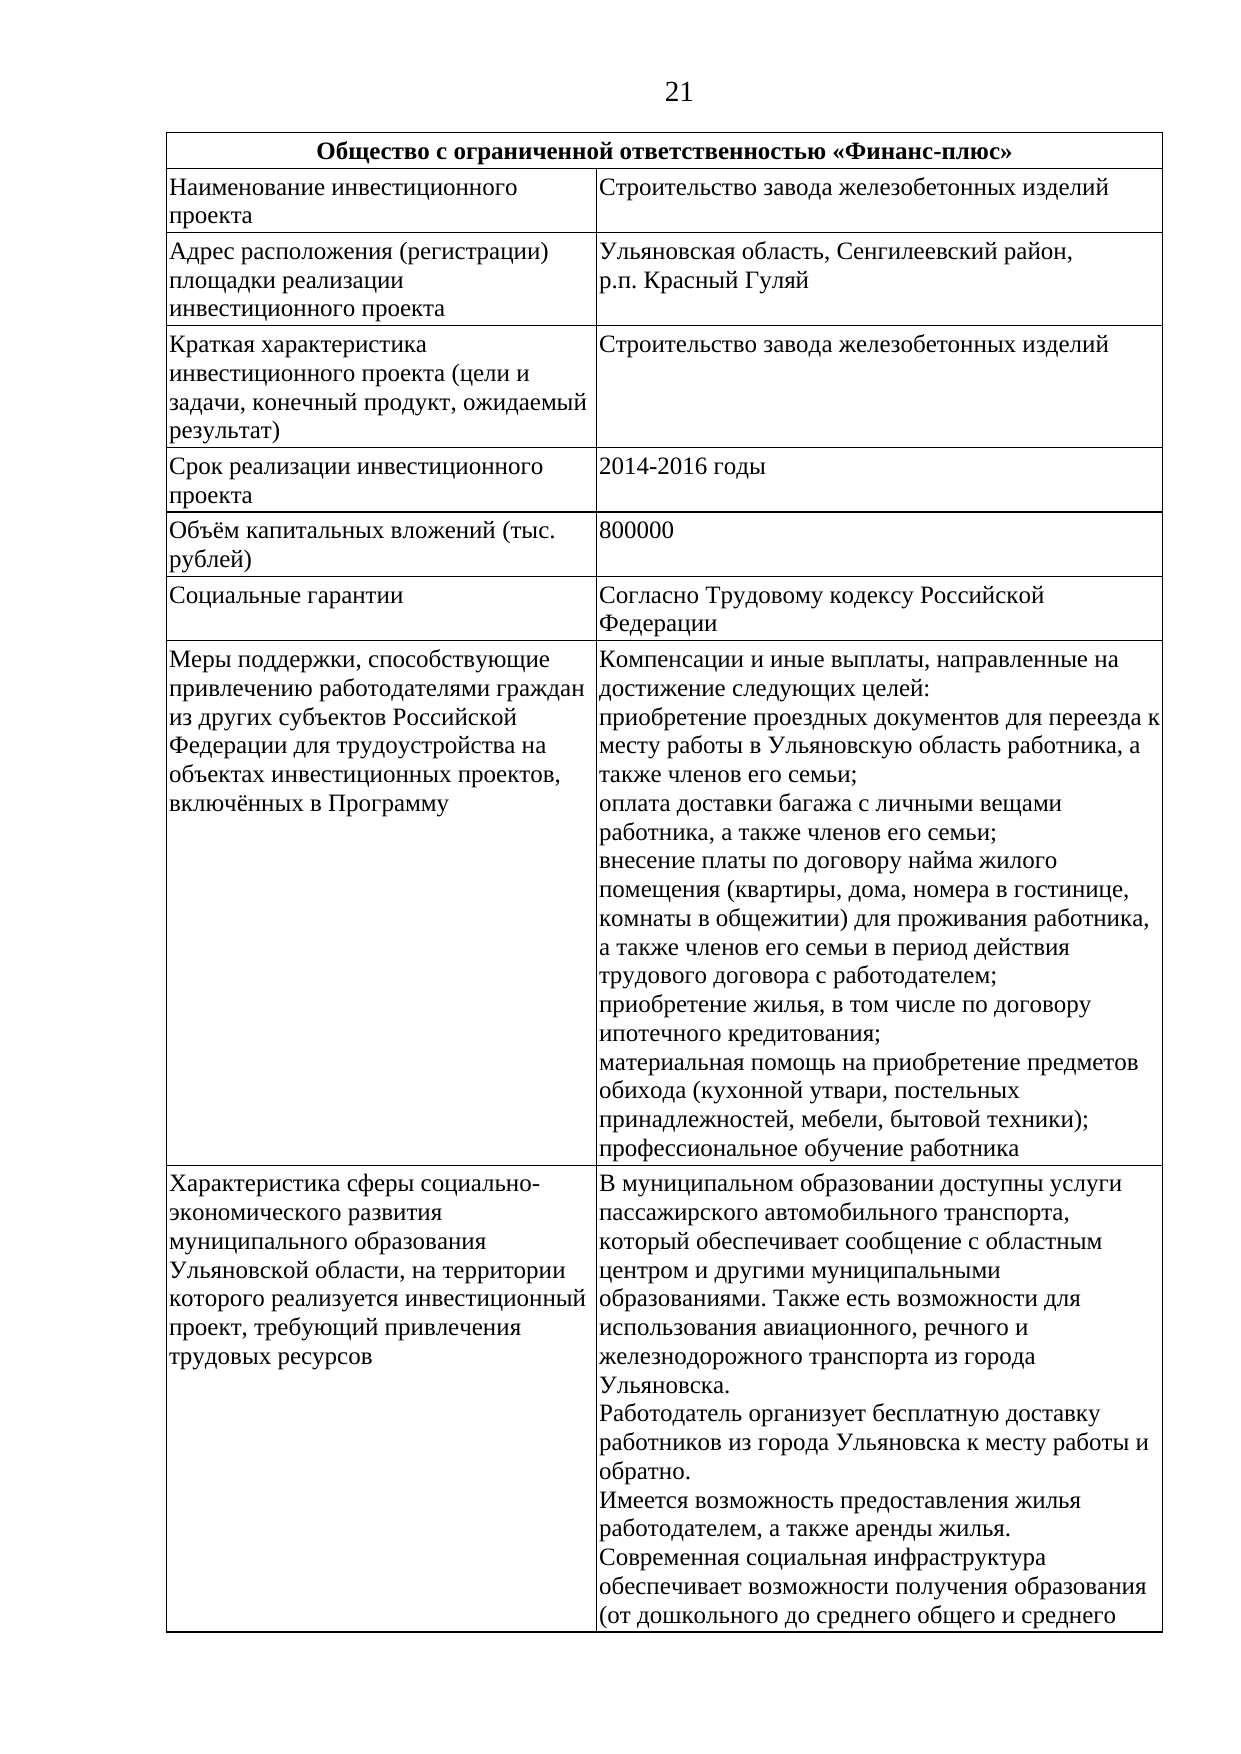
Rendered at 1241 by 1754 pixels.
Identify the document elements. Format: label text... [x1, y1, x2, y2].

table_cell Ульяновская область, Сенгилеевский район, р.п. Красный Гуляй [597, 233, 1162, 325]
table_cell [597, 1166, 1162, 1631]
table_cell Меры поддержки, способствующие привлечению работодателями граждан из других субъектов Российской Федерации для трудоустройства на объектах инвестиционных проектов, включённых в Программу [167, 641, 596, 1164]
table_cell Строительство завода железобетонных изделий [597, 326, 1162, 447]
table_cell Социальные гарантии [167, 577, 596, 640]
table_cell Краткая характеристика инвестиционного проекта (цели и задачи, конечный продукт, ожидаемый результат) [167, 326, 596, 447]
table_cell 800000 [597, 513, 1162, 576]
table_cell Общество с ограниченной ответственностью «Финанс-плюс» [167, 133, 1162, 168]
table_cell Объём капитальных вложений (тыс. рублей) [167, 513, 596, 576]
table_cell 2014-2016 годы [597, 448, 1162, 511]
table_cell Срок реализации инвестиционного проекта [167, 448, 596, 511]
table_cell Согласно Трудовому кодексу Российской Федерации [597, 577, 1162, 640]
table_cell Адрес расположения (регистрации) площадки реализации инвестиционного проекта [167, 233, 596, 325]
table_cell Компенсации и иные выплаты, направленные на достижение следующих целей: приобретение проездных документов для переезда к месту работы в Ульяновскую область работника, а также членов его семьи; оплата доставки багажа с личными вещами работника, а также членов его семьи; внесение платы по договору найма жилого помещения (квартиры, дома, номера в гостинице, комнаты в общежитии) для проживания работника, а также членов его семьи в период действия трудового договора с работодателем; приобретение жилья, в том числе по договору ипотечного кредитования; материальная помощь на приобретение предметов обихода (кухонной утвари, постельных принадлежностей, мебели, бытовой техники); профессиональное обучение работника [597, 641, 1162, 1164]
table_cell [167, 1166, 596, 1631]
table_cell Строительство завода железобетонных изделий [597, 169, 1162, 232]
table_cell Наименование инвестиционного проекта [167, 169, 596, 232]
